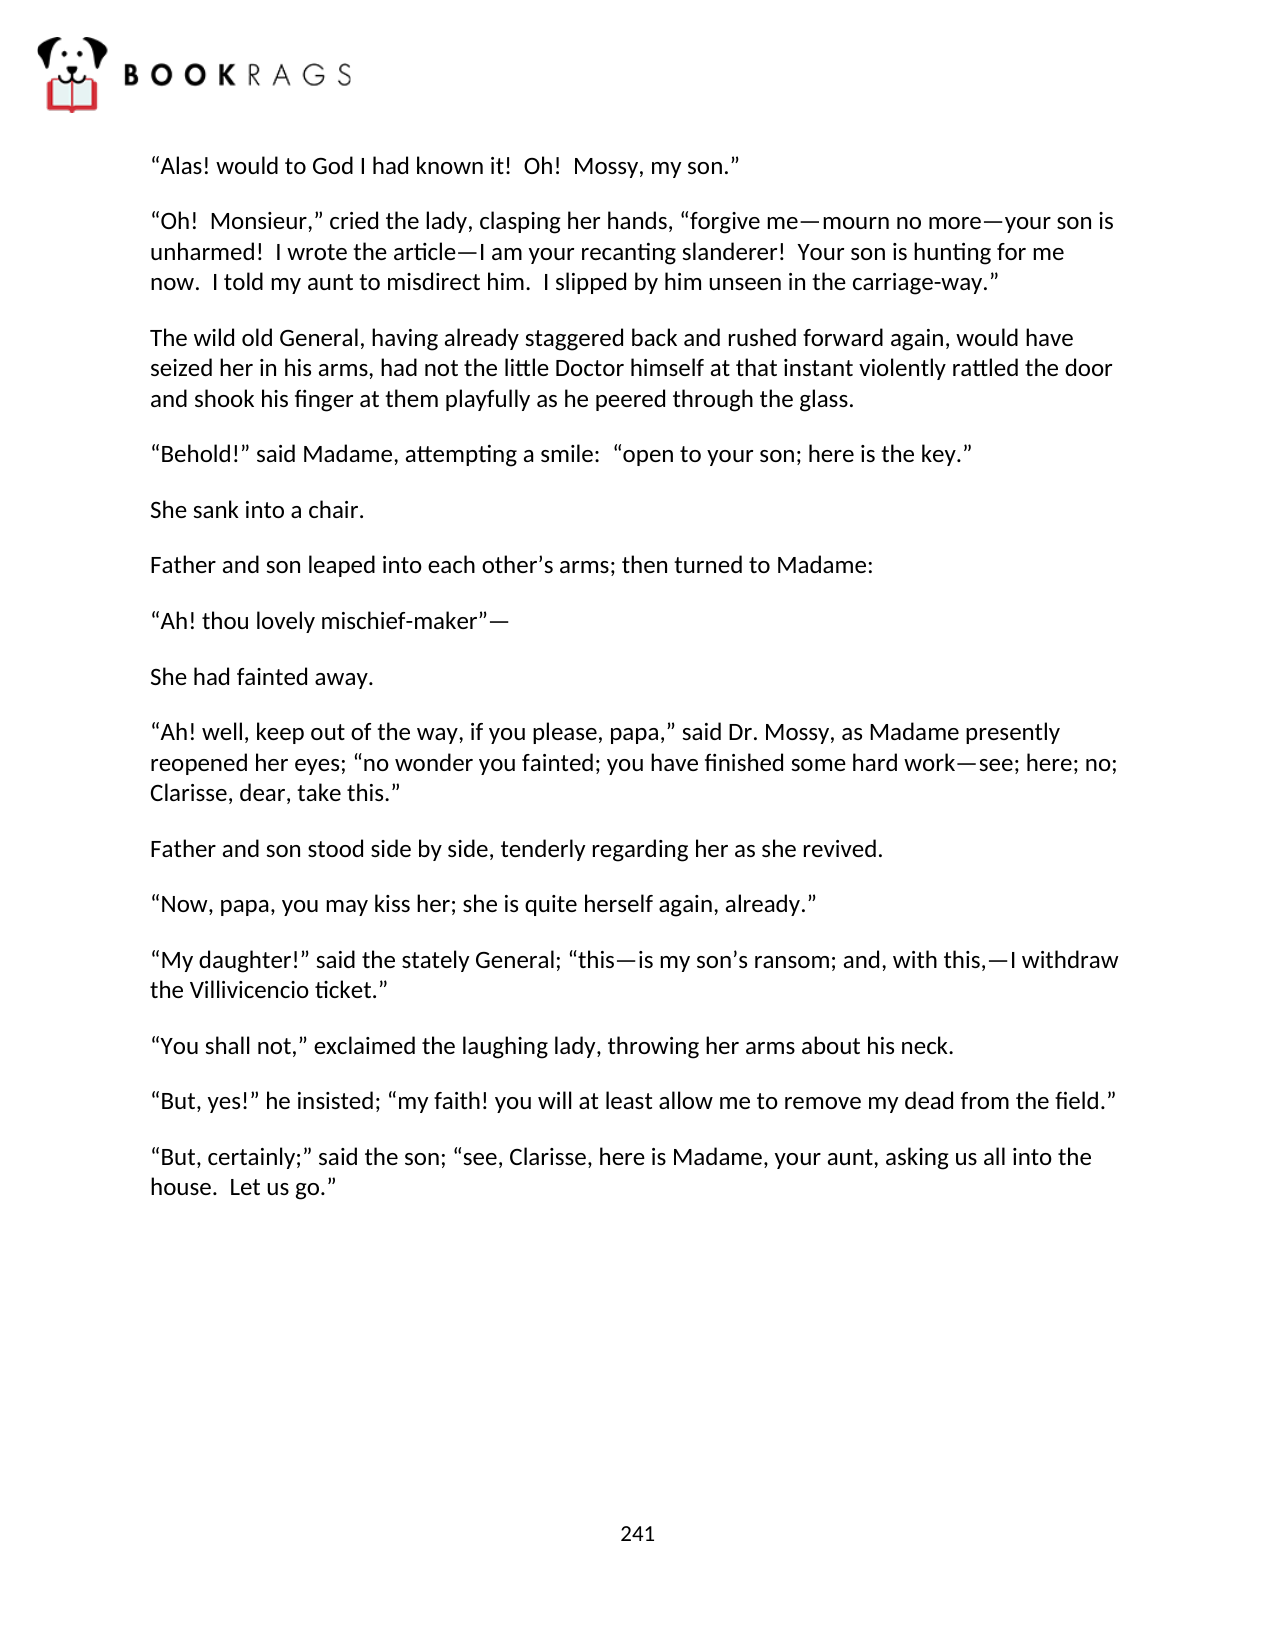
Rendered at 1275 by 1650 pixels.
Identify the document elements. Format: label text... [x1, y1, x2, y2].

text Father and son leaped into each other’s arms; then turned to Madame: [150, 550, 1125, 580]
picture [37, 37, 351, 113]
text She had fainted away. [150, 661, 1125, 691]
text “But, certainly;” said the son; “see, Clarisse, here is Madame, your aunt, asking us all into the house. Let us go.” [150, 1141, 1125, 1202]
text Father and son stood side by side, tenderly regarding her as she revived. [150, 833, 1125, 863]
text “Alas! would to God I had known it! Oh! Mossy, my son.” [150, 150, 1125, 181]
text “Oh! Monsieur,” cried the lady, clasping her hands, “forgive me—­mourn no more—­your son is unharmed! I wrote the article—­I am your recanting slanderer! Your son is hunting for me now. I told my aunt to misdirect him. I slipped by him unseen in the carriage-way.” [150, 206, 1125, 297]
text “Now, papa, you may kiss her; she is quite herself again, already.” [150, 888, 1125, 919]
text “But, yes!” he insisted; “my faith! you will at least allow me to remove my dead from the field.” [150, 1085, 1125, 1116]
text She sank into a chair. [150, 494, 1125, 525]
text “Ah! thou lovely mischief-maker”—­ [150, 605, 1125, 636]
text “My daughter!” said the stately General; “this—­is my son’s ransom; and, with this,—­I withdraw the Villivicencio ticket.” [150, 944, 1125, 1005]
text “Behold!” said Madame, attempting a smile: “open to your son; here is the key.” [150, 439, 1125, 469]
text “Ah! well, keep out of the way, if you please, papa,” said Dr. Mossy, as Madame presently reopened her eyes; “no wonder you fainted; you have finished some hard work—­see; here; no; Clarisse, dear, take this.” [150, 716, 1125, 808]
text “You shall not,” exclaimed the laughing lady, throwing her arms about his neck. [150, 1030, 1125, 1060]
text The wild old General, having already staggered back and rushed forward again, would have seized her in his arms, had not the little Doctor himself at that instant violently rattled the door and shook his finger at them playfully as he peered through the glass. [150, 322, 1125, 414]
